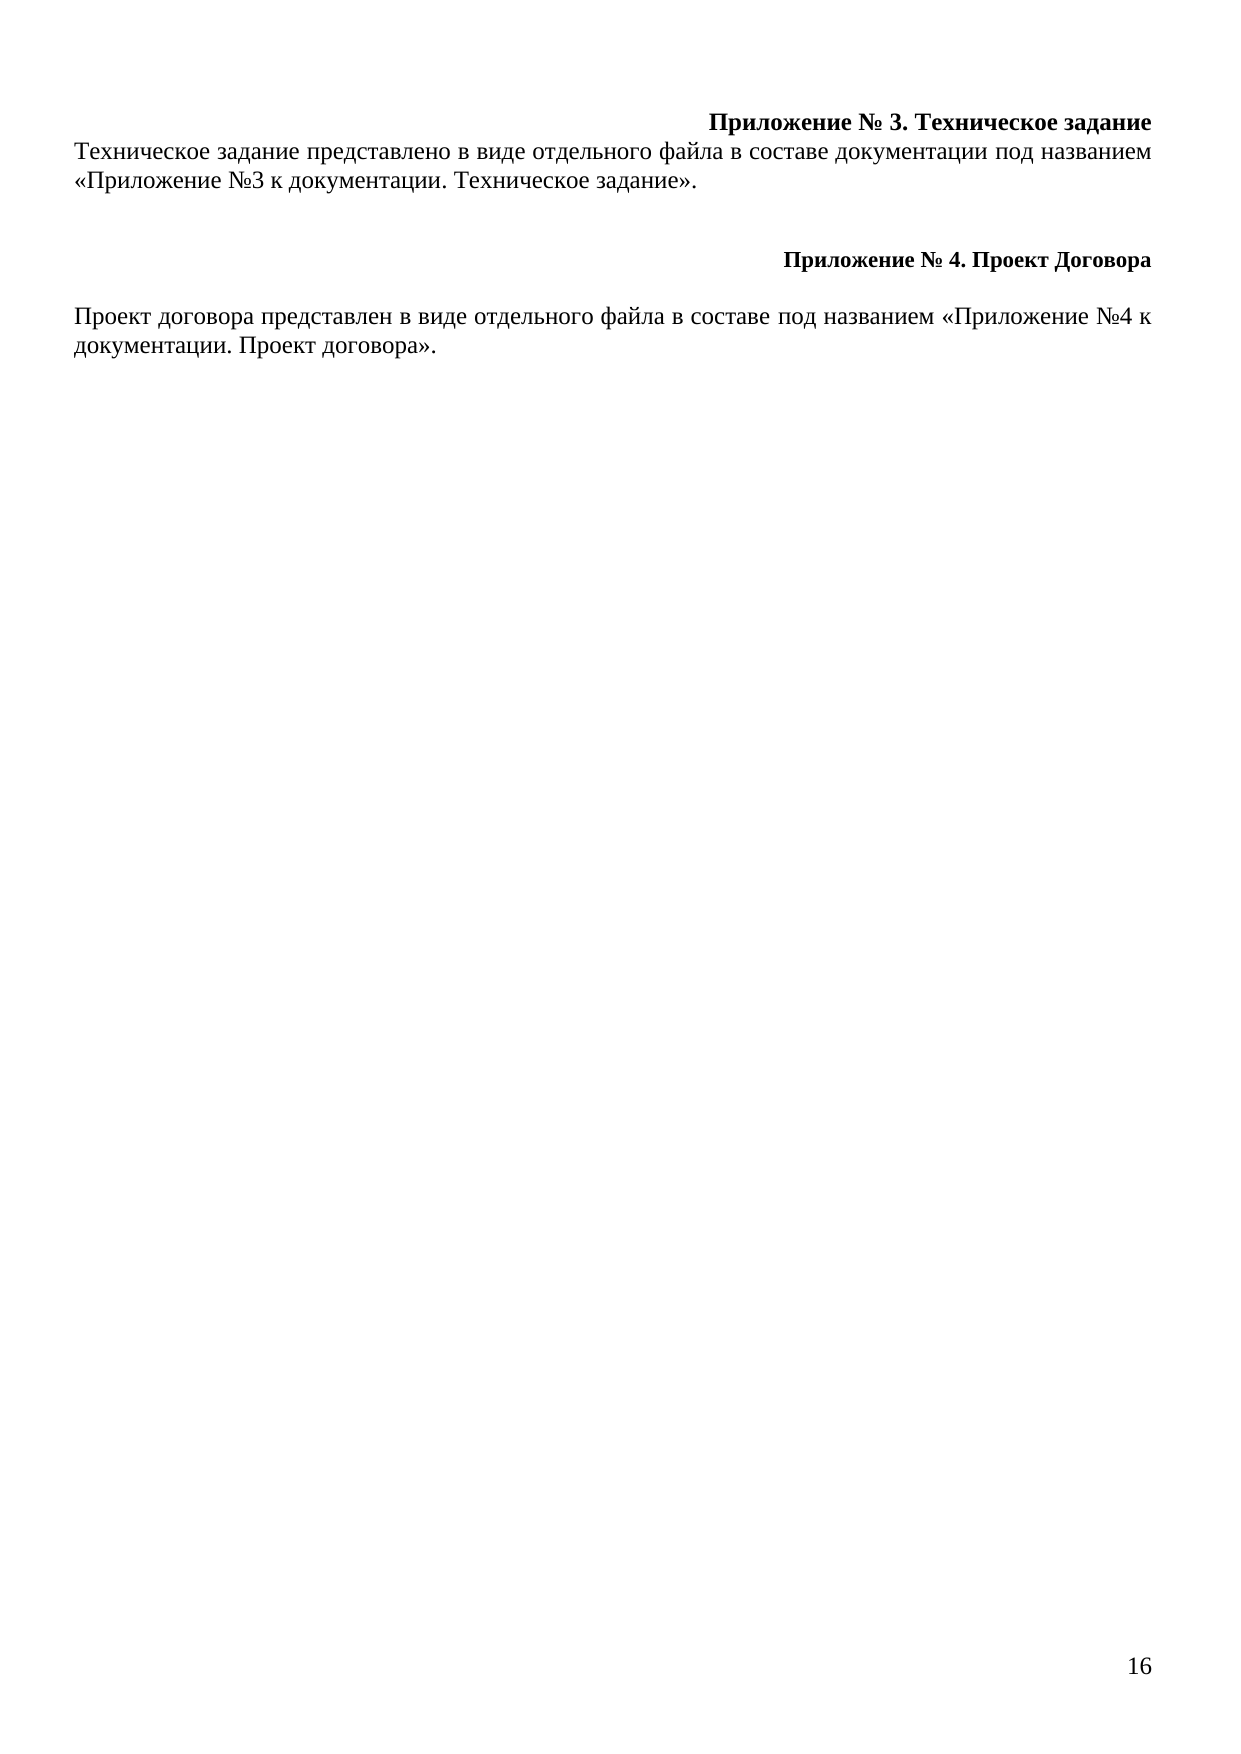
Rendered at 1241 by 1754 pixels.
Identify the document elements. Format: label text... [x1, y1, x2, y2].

subtitle Приложение № 3. Техническое задание [74, 107, 1152, 136]
text Приложение № 4. Проект Договора [74, 246, 1152, 273]
text Техническое задание представлено в виде отдельного файла в составе документации под названием «Приложение №3 к документации. Техническое задание». [74, 136, 1152, 193]
text Проект договора представлен в виде отдельного файла в составе под названием «Приложение №4 к документации. Проект договора». [74, 301, 1152, 359]
